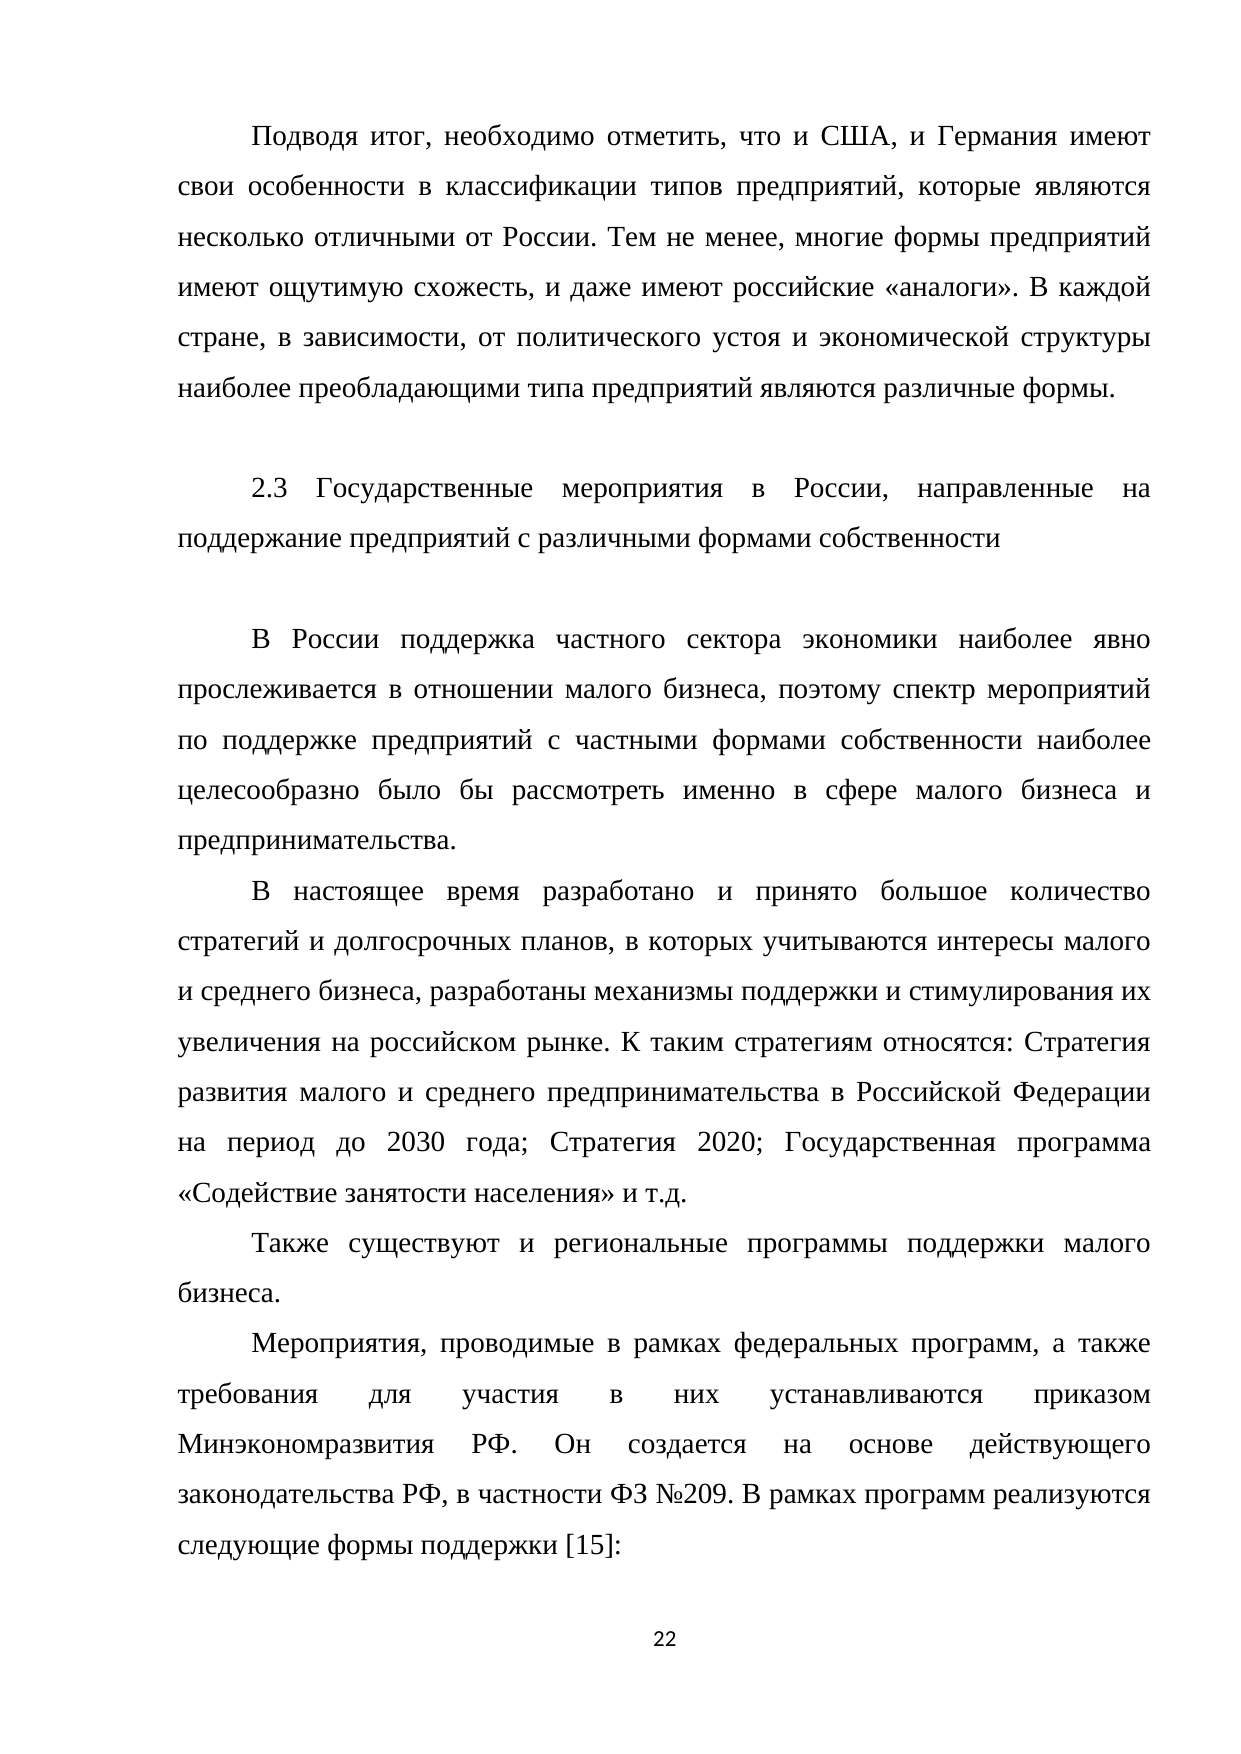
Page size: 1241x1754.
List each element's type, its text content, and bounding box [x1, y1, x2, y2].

list В настоящее время разработано и принято большое количество стратегий и долгосрочных планов, в которых учитываются интересы малого и среднего бизнеса, разработаны механизмы поддержки и стимулирования их увеличения на российском рынке. К таким стратегиям относятся: Стратегия развития малого и среднего предпринимательства в Российской Федерации на период до 2030 года; Стратегия 2020; Государственная программа «Содействие занятости населения» и т.д. [177, 873, 1152, 1208]
list В России поддержка частного сектора экономики наиболее явно прослеживается в отношении малого бизнеса, поэтому спектр мероприятий по поддержке предприятий с частными формами собственности наиболее целесообразно было бы рассмотреть именно в сфере малого бизнеса и предпринимательства. [177, 621, 1152, 856]
list Подводя итог, необходимо отметить, что и США, и Германия имеют свои особенности в классификации типов предприятий, которые являются несколько отличными от России. Тем не менее, многие формы предприятий имеют ощутимую схожесть, и даже имеют российские «аналоги». В каждой стране, в зависимости, от политического устоя и экономической структуры наиболее преобладающими типа предприятий являются различные формы. [177, 118, 1152, 403]
list Мероприятия, проводимые в рамках федеральных программ, а также требования для участия в них устанавливаются приказом Минэкономразвития РФ. Он создается на основе действующего законодательства РФ, в частности ФЗ №209. В рамках программ реализуются следующие формы поддержки [15]: [177, 1326, 1152, 1560]
list 2.3 Государственные мероприятия в России, направленные на поддержание предприятий с различными формами собственности [177, 470, 1152, 554]
list Также существуют и региональные программы поддержки малого бизнеса. [177, 1225, 1152, 1309]
